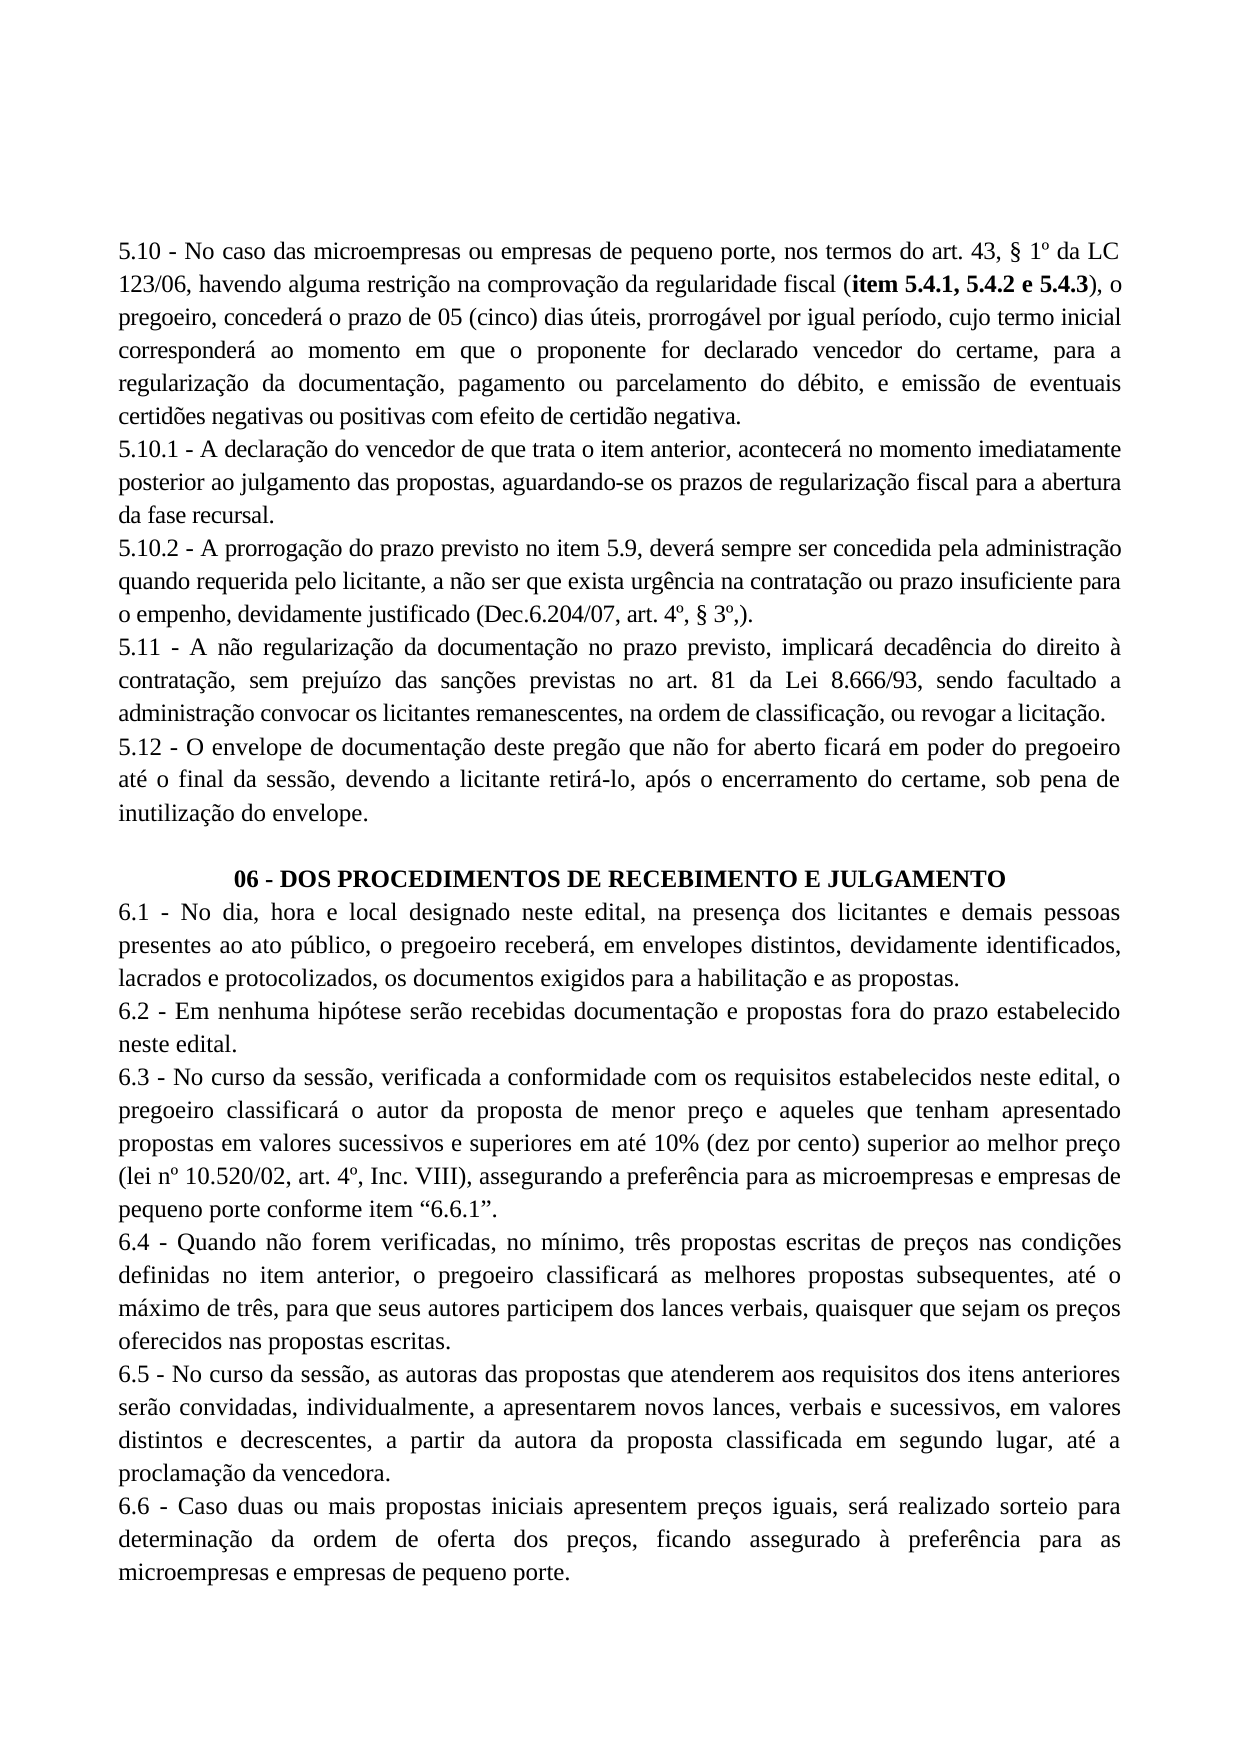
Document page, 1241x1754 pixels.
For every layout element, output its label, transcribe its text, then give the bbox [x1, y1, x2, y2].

text 5.10 - No caso das microempresas ou empresas de pequeno porte, nos termos do art. 43, § 1º da LC 123/06, havendo alguma restrição na comprovação da regularidade fiscal (item 5.4.1, 5.4.2 e 5.4.3), o pregoeiro, concederá o prazo de 05 (cinco) dias úteis, prorrogável por igual período, cujo termo inicial corresponderá ao momento em que o proponente for declarado vencedor do certame, para a regularização da documentação, pagamento ou parcelamento do débito, e emissão de eventuais certidões negativas ou positivas com efeito de certidão negativa. [118, 236, 1122, 430]
text 06 - DOS PROCEDIMENTOS DE RECEBIMENTO E JULGAMENTO [118, 864, 1122, 892]
text 5.11 - A não regularização da documentação no prazo previsto, implicará decadência do direito à contratação, sem prejuízo das sanções previstas no art. 81 da Lei 8.666/93, sendo facultado a administração convocar os licitantes remanescentes, na ordem de classificação, ou revogar a licitação. [118, 632, 1122, 727]
text 5.12 - O envelope de documentação deste pregão que não for aberto ficará em poder do pregoeiro até o final da sessão, devendo a licitante retirá-lo, após o encerramento do certame, sob pena de inutilização do envelope. [118, 732, 1122, 826]
text 6.4 - Quando não forem verificadas, no mínimo, três propostas escritas de preços nas condições definidas no item anterior, o pregoeiro classificará as melhores propostas subsequentes, até o máximo de três, para que seus autores participem dos lances verbais, quaisquer que sejam os preços oferecidos nas propostas escritas. [118, 1227, 1122, 1355]
text 6.3 - No curso da sessão, verificada a conformidade com os requisitos estabelecidos neste edital, o pregoeiro classificará o autor da proposta de menor preço e aqueles que tenham apresentado propostas em valores sucessivos e superiores em até 10% (dez por cento) superior ao melhor preço (lei nº 10.520/02, art. 4º, Inc. VIII), assegurando a preferência para as microempresas e empresas de pequeno porte conforme item “6.6.1”. [118, 1062, 1122, 1223]
text 6.5 - No curso da sessão, as autoras das propostas que atenderem aos requisitos dos itens anteriores serão convidadas, individualmente, a apresentarem novos lances, verbais e sucessivos, em valores distintos e decrescentes, a partir da autora da proposta classificada em segundo lugar, até a proclamação da vencedora. [118, 1359, 1122, 1487]
text 5.10.2 - A prorrogação do prazo previsto no item 5.9, deverá sempre ser concedida pela administração quando requerida pelo licitante, a não ser que exista urgência na contratação ou prazo insuficiente para o empenho, devidamente justificado (Dec.6.204/07, art. 4º, § 3º,). [118, 533, 1122, 628]
text 6.2 - Em nenhuma hipótese serão recebidas documentação e propostas fora do prazo estabelecido neste edital. [118, 996, 1122, 1057]
text 6.1 - No dia, hora e local designado neste edital, na presença dos licitantes e demais pessoas presentes ao ato público, o pregoeiro receberá, em envelopes distintos, devidamente identificados, lacrados e protocolizados, os documentos exigidos para a habilitação e as propostas. [118, 897, 1122, 991]
text 5.10.1 - A declaração do vencedor de que trata o item anterior, acontecerá no momento imediatamente posterior ao julgamento das propostas, aguardando-se os prazos de regularização fiscal para a abertura da fase recursal. [118, 434, 1122, 529]
text 6.6 - Caso duas ou mais propostas iniciais apresentem preços iguais, será realizado sorteio para determinação da ordem de oferta dos preços, ficando assegurado à preferência para as microempresas e empresas de pequeno porte. [118, 1491, 1122, 1586]
